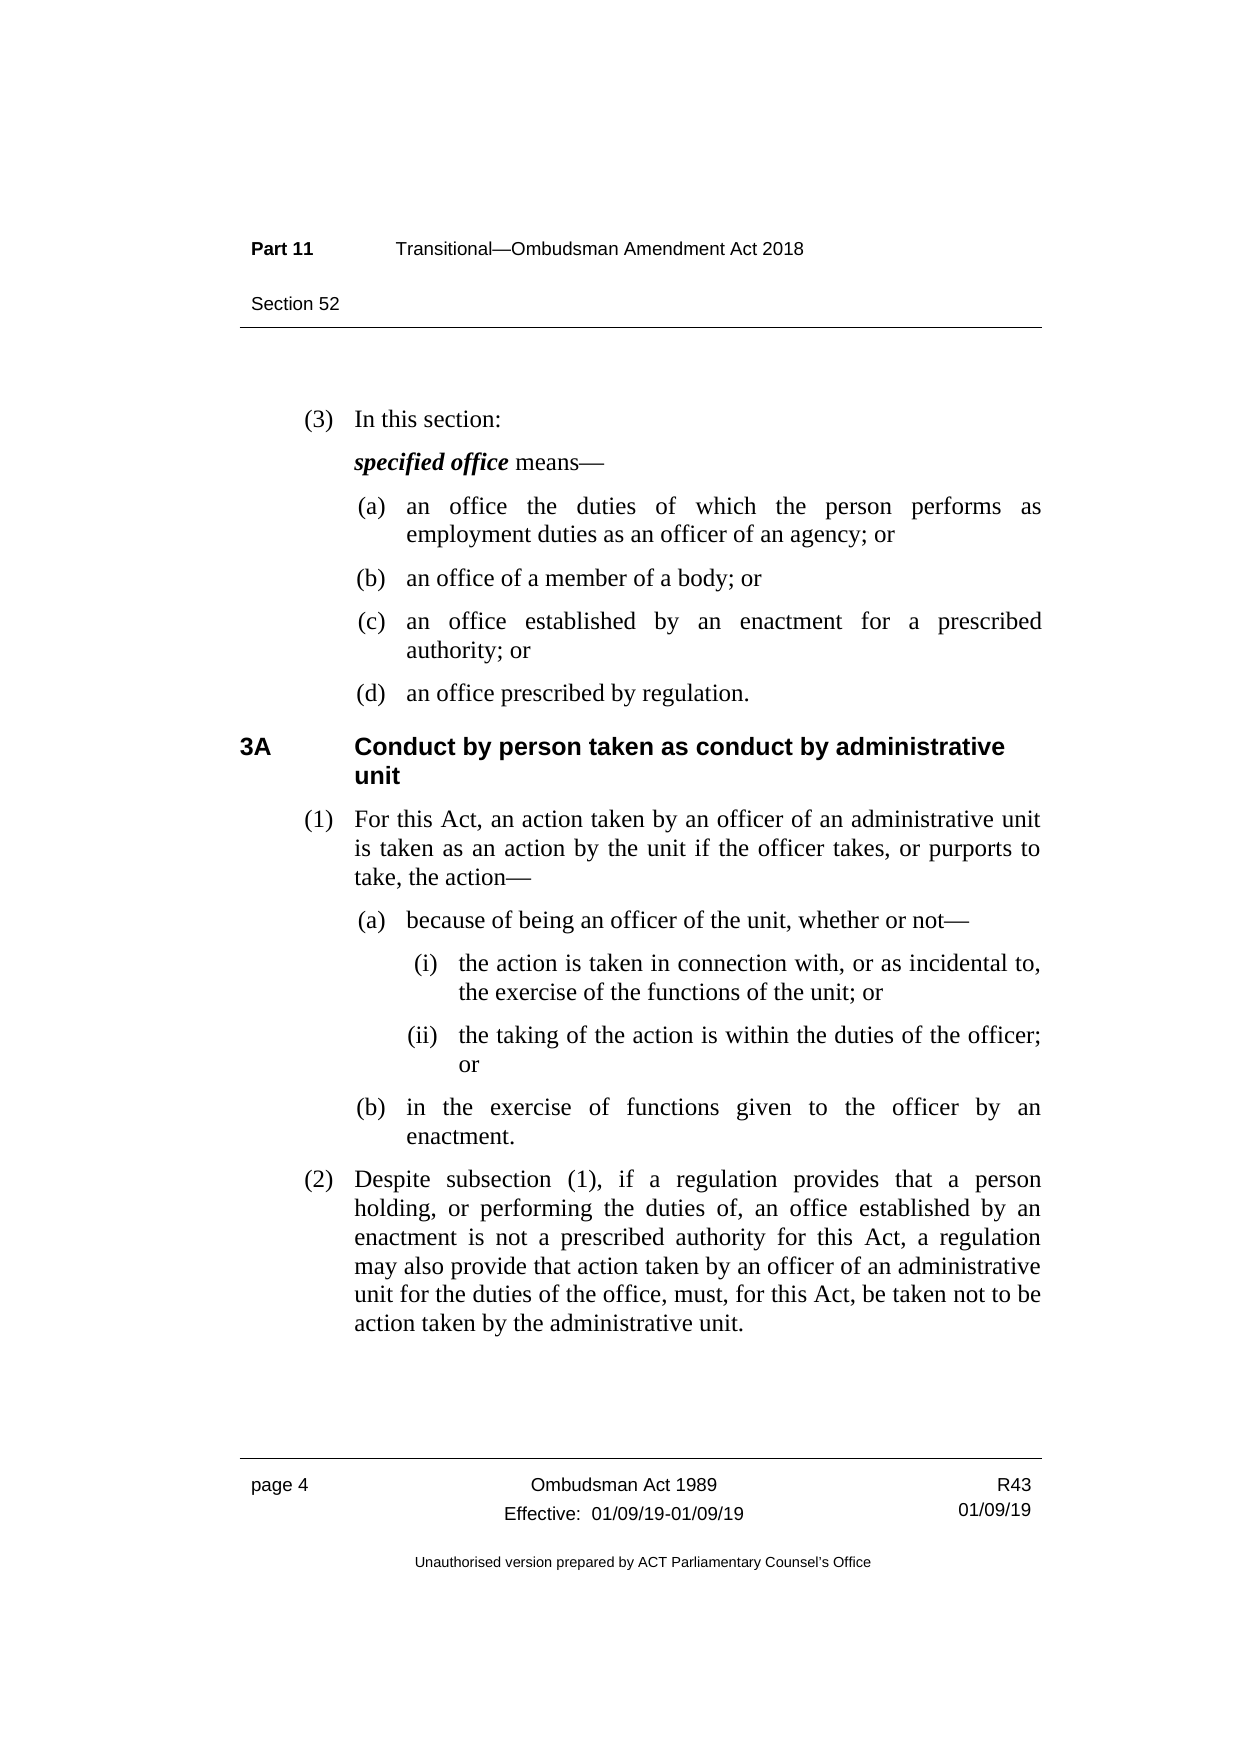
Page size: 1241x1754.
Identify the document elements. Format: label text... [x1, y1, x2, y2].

text (i) the action is taken in connection with, or as incidental to, the exercise of the functions of the unit; or [239, 948, 1042, 1006]
text specified office means— [354, 447, 1042, 476]
text (1) For this Act, an action taken by an officer of an administrative unit is taken as an action by the unit if the officer takes, or purports to take, the action— [239, 804, 1042, 890]
text (b) in the exercise of functions given to the officer by an enactment. [239, 1092, 1042, 1150]
text (2) Despite subsection (1), if a regulation provides that a person holding, or performing the duties of, an office established by an enactment is not a prescribed authority for this Act, a regulation may also provide that action taken by an officer of an administrative unit for the duties of the office, must, for this Act, be taken not to be action taken by the administrative unit. [239, 1164, 1042, 1337]
text (a) an office the duties of which the person performs as employment duties as an officer of an agency; or [239, 491, 1042, 548]
text 3A Conduct by person taken as conduct by administrative unit [239, 732, 1042, 789]
text (a) because of being an officer of the unit, whether or not— [239, 905, 1042, 934]
text (b) an office of a member of a body; or [239, 563, 1042, 592]
text (d) an office prescribed by regulation. [239, 678, 1042, 707]
text (ii) the taking of the action is within the duties of the officer; or [239, 1020, 1042, 1078]
text (3) In this section: [239, 404, 1042, 433]
text (c) an office established by an enactment for a prescribed authority; or [239, 606, 1042, 664]
